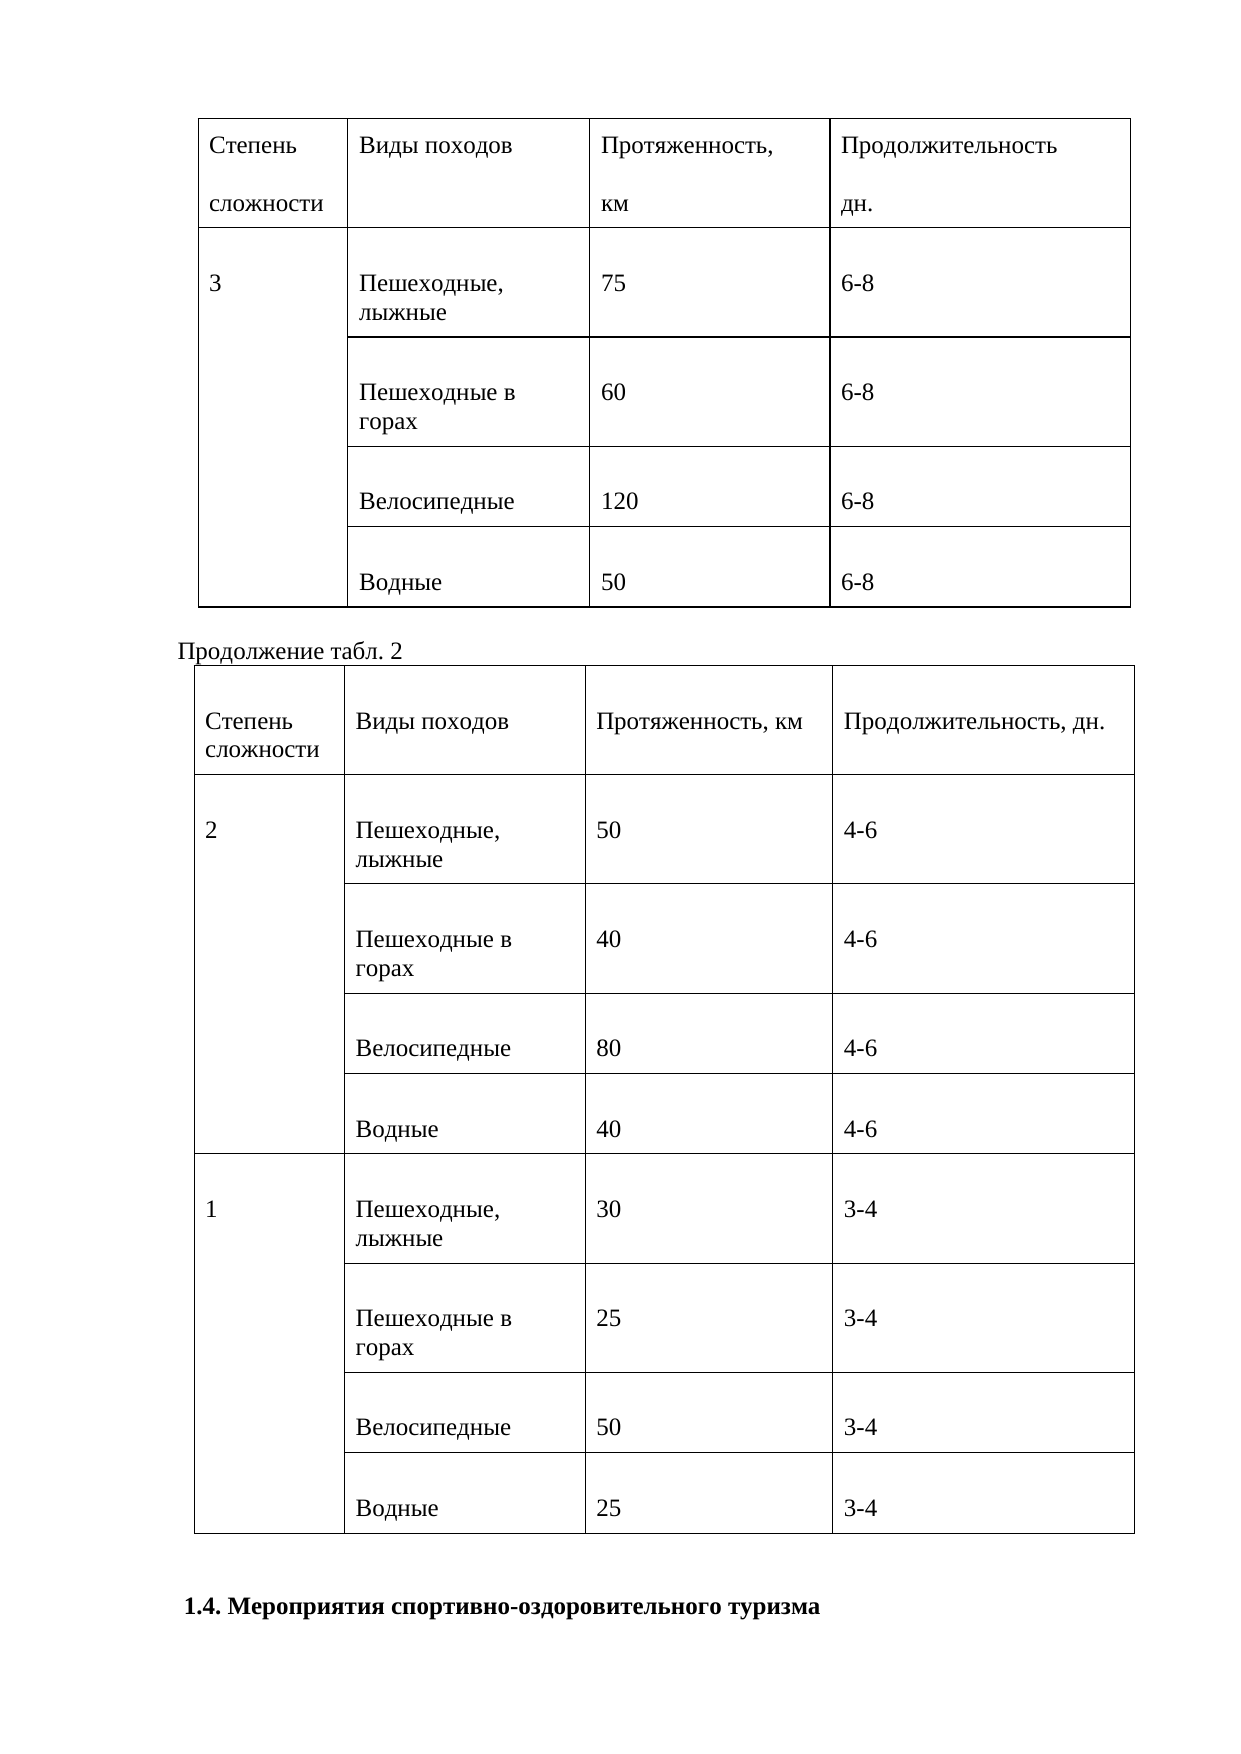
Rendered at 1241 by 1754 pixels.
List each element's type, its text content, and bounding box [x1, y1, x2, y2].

table_cell 120 [590, 447, 829, 526]
table_cell 4-6 [833, 994, 1134, 1073]
table_cell 25 [586, 1453, 832, 1532]
table_cell 80 [586, 994, 832, 1073]
table_cell 3 [199, 228, 347, 606]
table_cell 3-4 [833, 1264, 1134, 1372]
table_cell 40 [586, 1074, 832, 1153]
table_cell Пешеходные, лыжные [345, 775, 585, 883]
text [177, 1533, 1152, 1620]
table_header Протяженность, км [586, 666, 832, 774]
table_cell 6-8 [831, 527, 1130, 606]
table_header Виды походов [345, 666, 585, 774]
table_cell Пешеходные в горах [345, 884, 585, 992]
table_cell 30 [586, 1154, 832, 1262]
table_cell 50 [586, 775, 832, 883]
table_cell 3-4 [833, 1453, 1134, 1532]
table_cell 2 [195, 775, 344, 1153]
table_cell 50 [590, 527, 829, 606]
table_cell 6-8 [831, 228, 1130, 336]
table_cell 1 [195, 1154, 344, 1532]
table_cell Пешеходные в горах [345, 1264, 585, 1372]
table_cell 6-8 [831, 447, 1130, 526]
table_cell 4-6 [833, 1074, 1134, 1153]
table_cell Пешеходные в горах [348, 338, 589, 446]
table_cell Водные [348, 527, 589, 606]
table_cell Водные [345, 1453, 585, 1532]
table_header Степень сложности [195, 666, 344, 774]
table_cell 4-6 [833, 775, 1134, 883]
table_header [831, 119, 1130, 227]
table_cell 25 [586, 1264, 832, 1372]
table_cell Водные [345, 1074, 585, 1153]
table_header Степень сложности [199, 119, 347, 227]
table_cell 3-4 [833, 1373, 1134, 1452]
table_header Протяженность, км [590, 119, 829, 227]
text Продолжение табл. 2 [177, 607, 1152, 665]
table_cell Пешеходные, лыжные [348, 228, 589, 336]
table_cell 50 [586, 1373, 832, 1452]
table_cell 75 [590, 228, 829, 336]
table_header Продолжительность, дн. [833, 666, 1134, 774]
table_cell Пешеходные, лыжные [345, 1154, 585, 1262]
table_cell Велосипедные [345, 1373, 585, 1452]
table_cell 4-6 [833, 884, 1134, 992]
table_cell 3-4 [833, 1154, 1134, 1262]
table_cell Велосипедные [345, 994, 585, 1073]
table_cell Велосипедные [348, 447, 589, 526]
table_cell 6-8 [831, 338, 1130, 446]
table_cell 60 [590, 338, 829, 446]
table_cell 40 [586, 884, 832, 992]
table_header Виды походов [348, 119, 589, 227]
